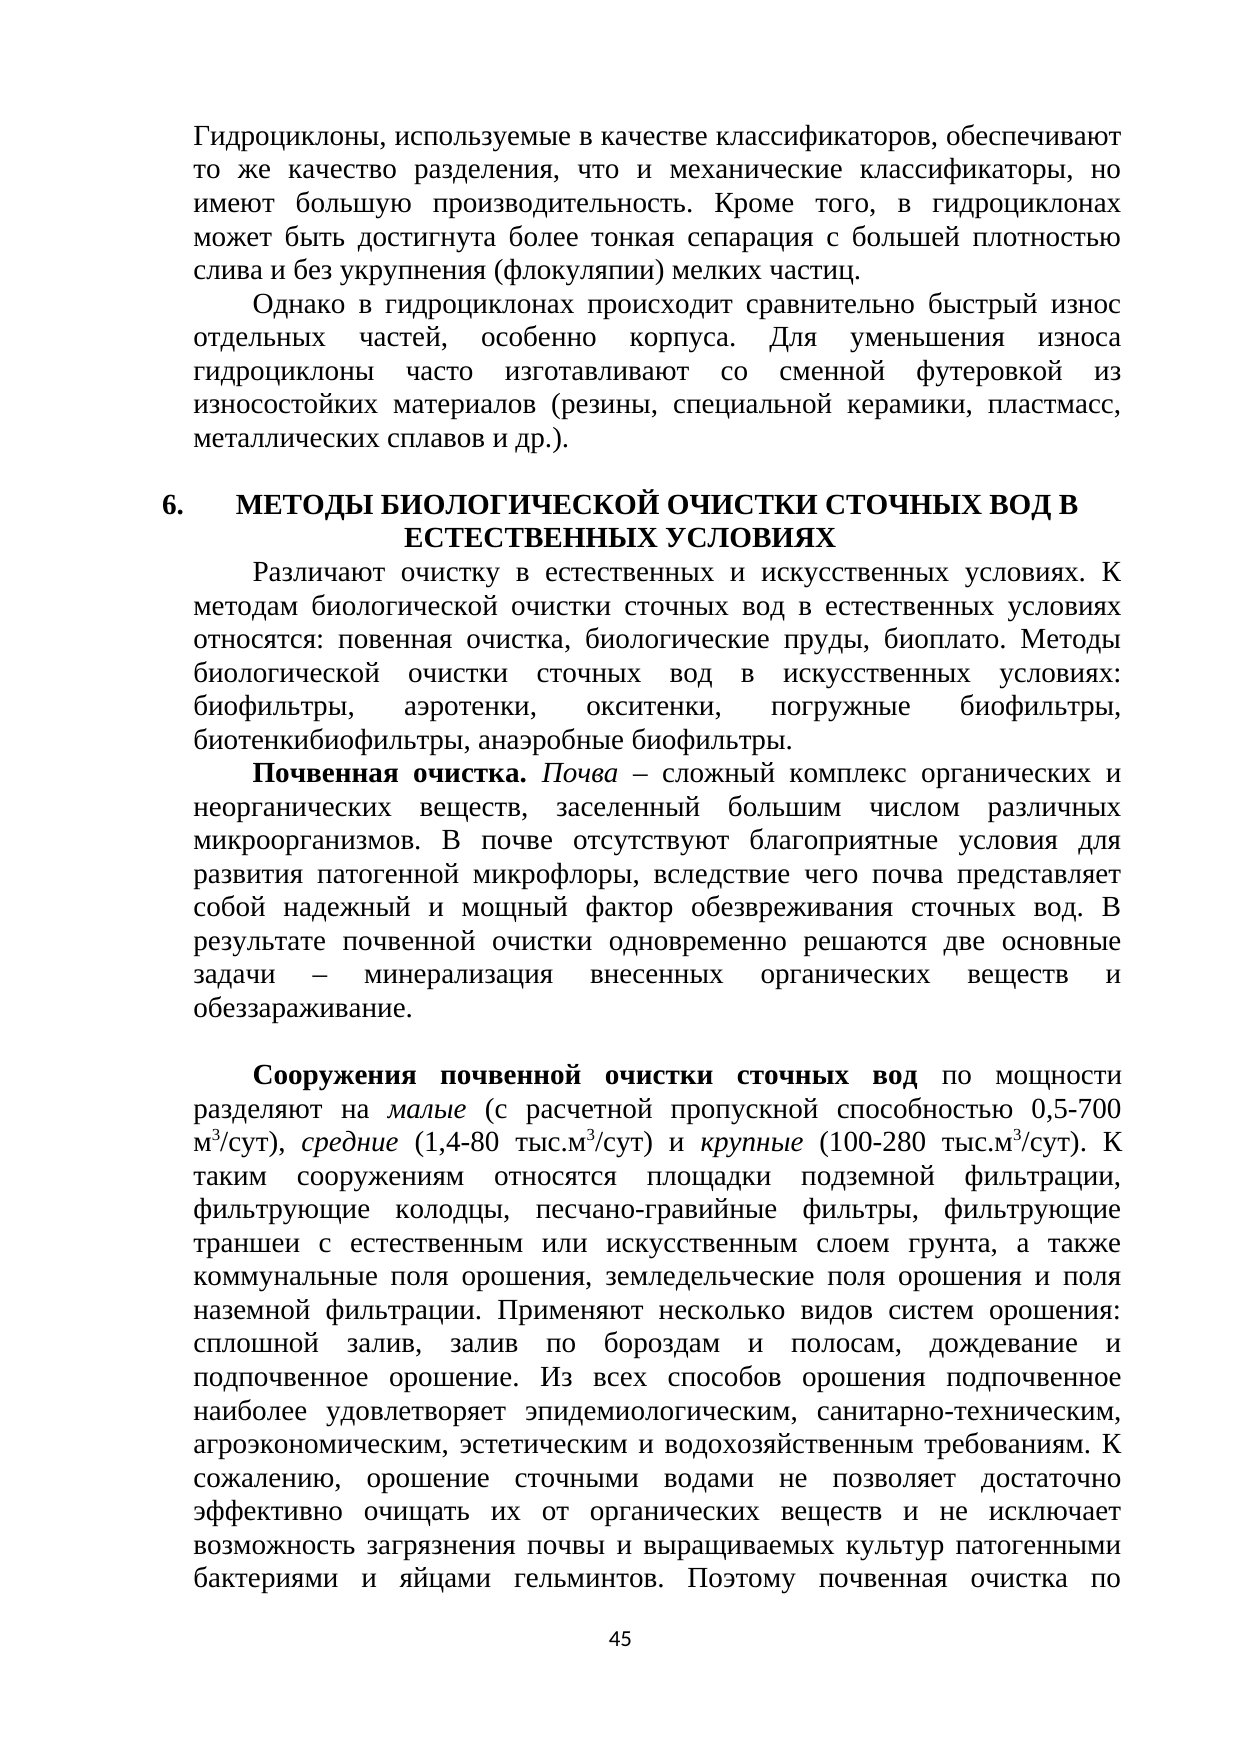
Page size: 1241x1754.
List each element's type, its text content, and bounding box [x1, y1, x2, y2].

list МЕТОДЫ БИОЛОГИЧЕСКОЙ ОЧИСТКИ СТОЧНЫХ ВОД В ЕСТЕСТВЕННЫХ УСЛОВИЯХ [118, 487, 1122, 554]
text Различают очистку в естественных и искусственных условиях. К методам биологической очистки сточных вод в естественных условиях относятся: повенная очистка, биологические пруды, биоплато. Методы биологической очистки сточных вод в искусственных условиях: биофильтры, аэротенки, окситенки, погружные биофильтры, биотенкибиофильтры, анаэробные биофильтры. [193, 554, 1122, 755]
text Однако в гидроциклонах происходит сравнительно быстрый износ отдельных частей, особенно корпуса. Для уменьшения износа гидроциклоны часто изготавливают со сменной футеровкой из износостойких материалов (резины, специальной керамики, пластмасс, металлических сплавов и др.). [193, 286, 1122, 453]
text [193, 1057, 1122, 1594]
text Почвенная очистка. Почва – сложный комплекс органических и неорганических веществ, заселенный большим числом различных микроорганизмов. В почве отсутствуют благоприятные условия для развития патогенной микрофлоры, вследствие чего почва представляет собой надежный и мощный фактор обезвреживания сточных вод. В результате почвенной очистки одновременно решаются две основные задачи – минерализация внесенных органических веществ и обеззараживание. [193, 755, 1122, 1024]
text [193, 118, 1122, 286]
